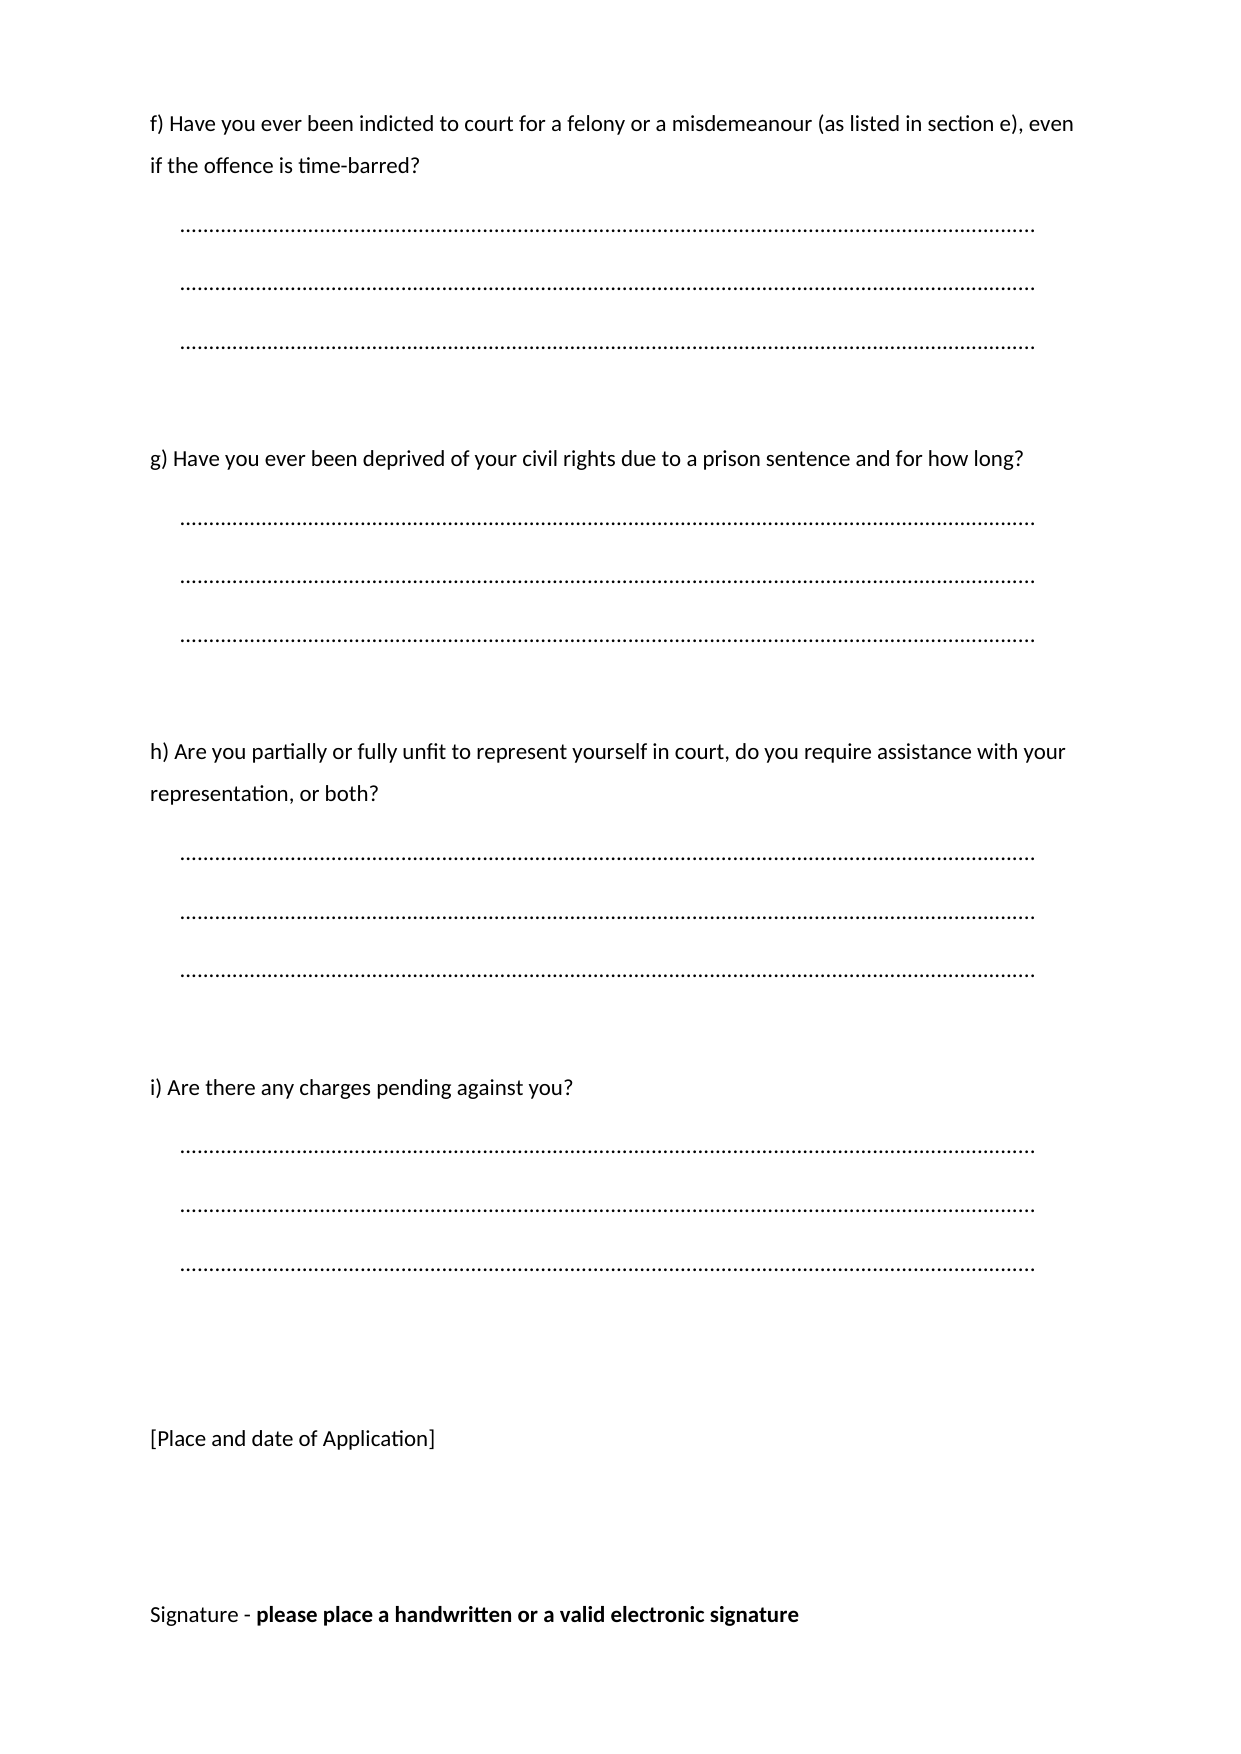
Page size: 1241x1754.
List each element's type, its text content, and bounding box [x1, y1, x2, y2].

text g) Have you ever been deprived of your civil rights due to a prison sentence and for how long? [150, 444, 1090, 472]
text Signature - please place a handwritten or a valid electronic signature [150, 1601, 1090, 1628]
text f) Have you ever been indicted to court for a felony or a misdemeanour (as listed in section e), even if the offence is time-barred? [150, 109, 1090, 179]
text i) Are there any charges pending against you? [150, 1073, 1090, 1101]
text h) Are you partially or fully unfit to represent yourself in court, do you require assistance with your representation, or both? [150, 737, 1090, 807]
text [Place and date of Application] [150, 1424, 1090, 1453]
